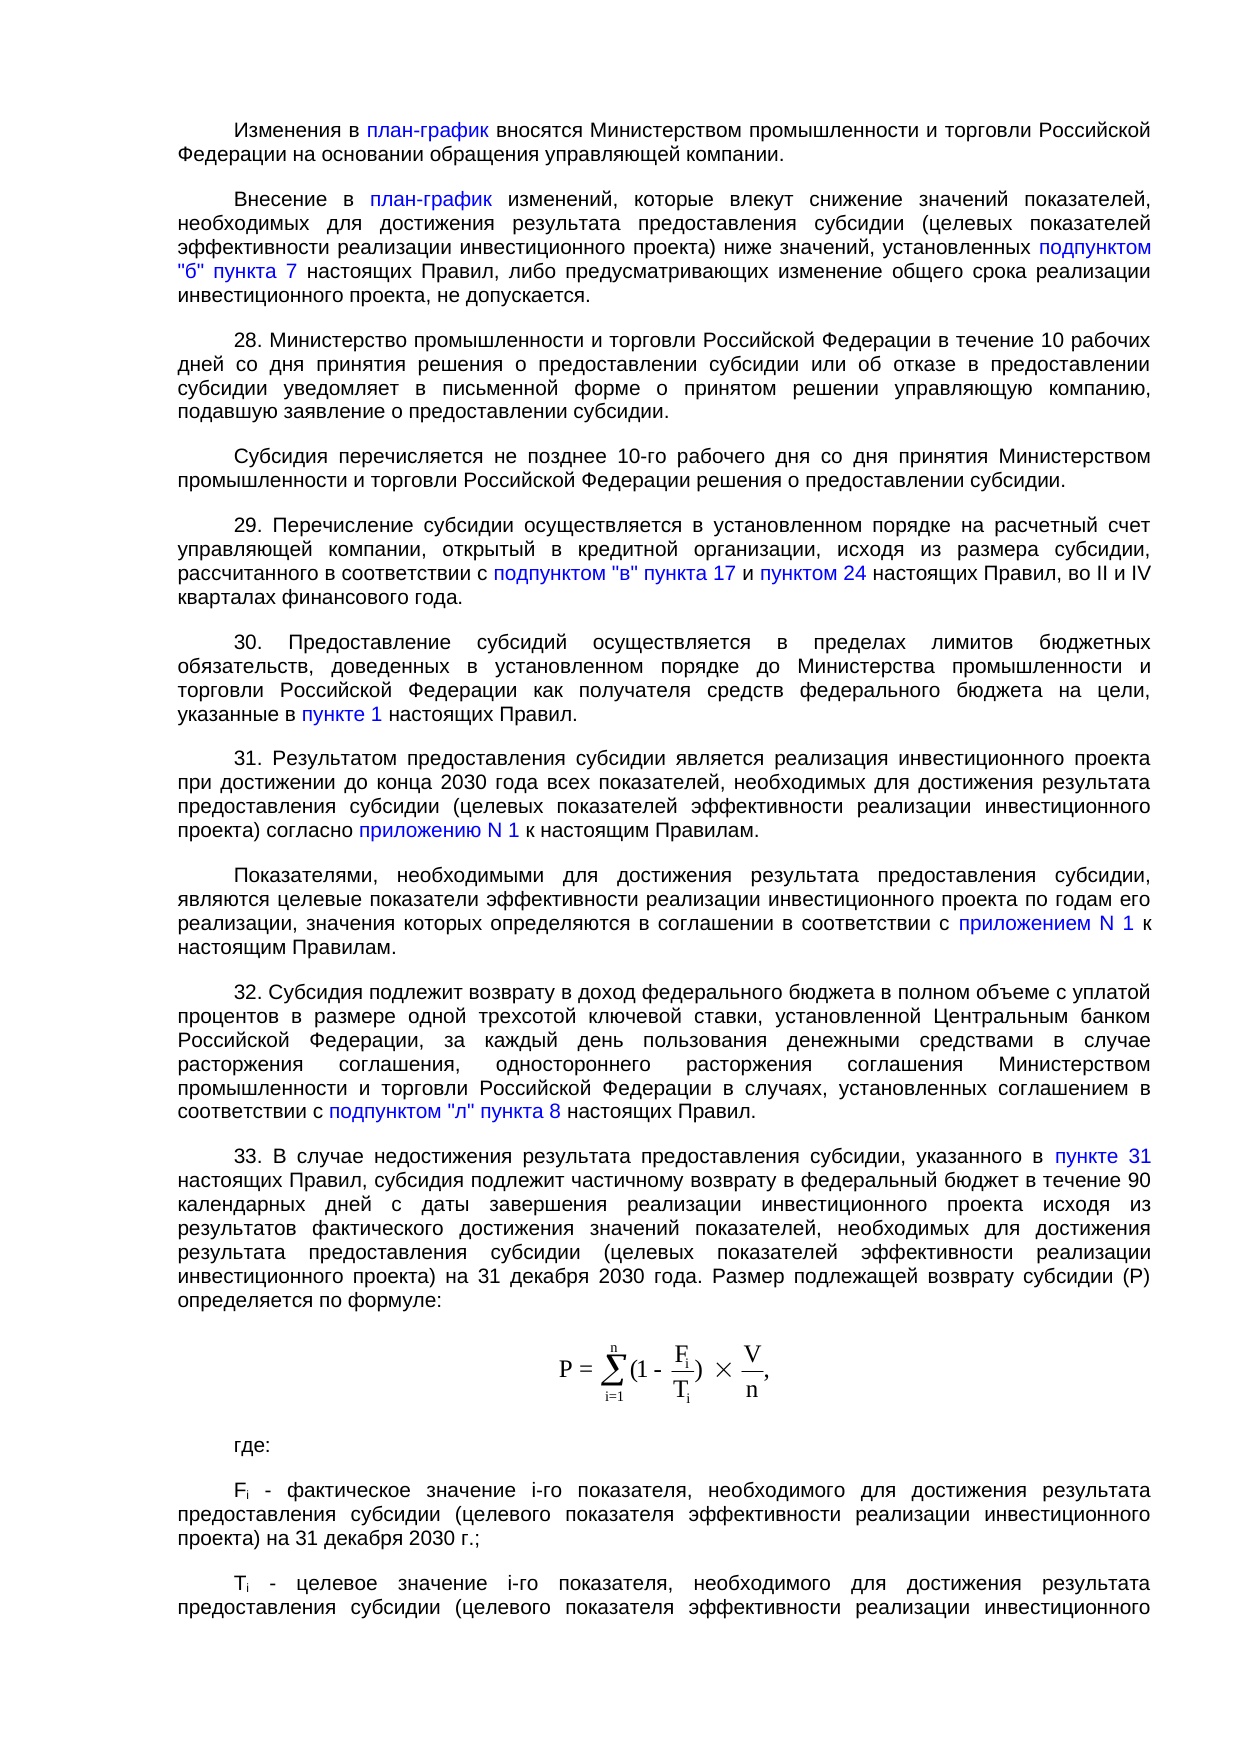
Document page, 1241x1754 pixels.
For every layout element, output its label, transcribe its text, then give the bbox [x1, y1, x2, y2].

text Изменения в план-график вносятся Министерством промышленности и торговли Российской Федерации на основании обращения управляющей компании. [177, 118, 1152, 166]
text Субсидия перечисляется не позднее 10-го рабочего дня со дня принятия Министерством промышленности и торговли Российской Федерации решения о предоставлении субсидии. [177, 444, 1152, 492]
text 29. Перечисление субсидии осуществляется в установленном порядке на расчетный счет управляющей компании, открытый в кредитной организации, исходя из размера субсидии, рассчитанного в соответствии с подпунктом "в" пункта 17 и пунктом 24 настоящих Правил, во II и IV кварталах финансового года. [177, 513, 1152, 609]
text 28. Министерство промышленности и торговли Российской Федерации в течение 10 рабочих дней со дня принятия решения о предоставлении субсидии или об отказе в предоставлении субсидии уведомляет в письменной форме о принятом решении управляющую компанию, подавшую заявление о предоставлении субсидии. [177, 327, 1152, 423]
text Показателями, необходимыми для достижения результата предоставления субсидии, являются целевые показатели эффективности реализации инвестиционного проекта по годам его реализации, значения которых определяются в соглашении в соответствии с приложением N 1 к настоящим Правилам. [177, 863, 1152, 959]
text Внесение в план-график изменений, которые влекут снижение значений показателей, необходимых для достижения результата предоставления субсидии (целевых показателей эффективности реализации инвестиционного проекта) ниже значений, установленных подпунктом "б" пункта 7 настоящих Правил, либо предусматривающих изменение общего срока реализации инвестиционного проекта, не допускается. [177, 187, 1152, 307]
text 31. Результатом предоставления субсидии является реализация инвестиционного проекта при достижении до конца 2030 года всех показателей, необходимых для достижения результата предоставления субсидии (целевых показателей эффективности реализации инвестиционного проекта) согласно приложению N 1 к настоящим Правилам. [177, 746, 1152, 842]
text 32. Субсидия подлежит возврату в доход федерального бюджета в полном объеме с уплатой процентов в размере одной трехсотой ключевой ставки, установленной Центральным банком Российской Федерации, за каждый день пользования денежными средствами в случае расторжения соглашения, одностороннего расторжения соглашения Министерством промышленности и торговли Российской Федерации в случаях, установленных соглашением в соответствии с подпунктом "л" пункта 8 настоящих Правил. [177, 979, 1152, 1123]
text где: [177, 1433, 1152, 1457]
text 30. Предоставление субсидий осуществляется в пределах лимитов бюджетных обязательств, доведенных в установленном порядке до Министерства промышленности и торговли Российской Федерации как получателя средств федерального бюджета на цели, указанные в пункте 1 настоящих Правил. [177, 629, 1152, 725]
text 33. В случае недостижения результата предоставления субсидии, указанного в пункте 31 настоящих Правил, субсидия подлежит частичному возврату в федеральный бюджет в течение 90 календарных дней с даты завершения реализации инвестиционного проекта исходя из результатов фактического достижения значений показателей, необходимых для достижения результата предоставления субсидии (целевых показателей эффективности реализации инвестиционного проекта) на 31 декабря 2030 года. Размер подлежащей возврату субсидии (P) определяется по формуле: [177, 1144, 1152, 1312]
text Fi - фактическое значение i-го показателя, необходимого для достижения результата предоставления субсидии (целевого показателя эффективности реализации инвестиционного проекта) на 31 декабря 2030 г.; [177, 1478, 1152, 1550]
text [177, 1571, 1152, 1619]
